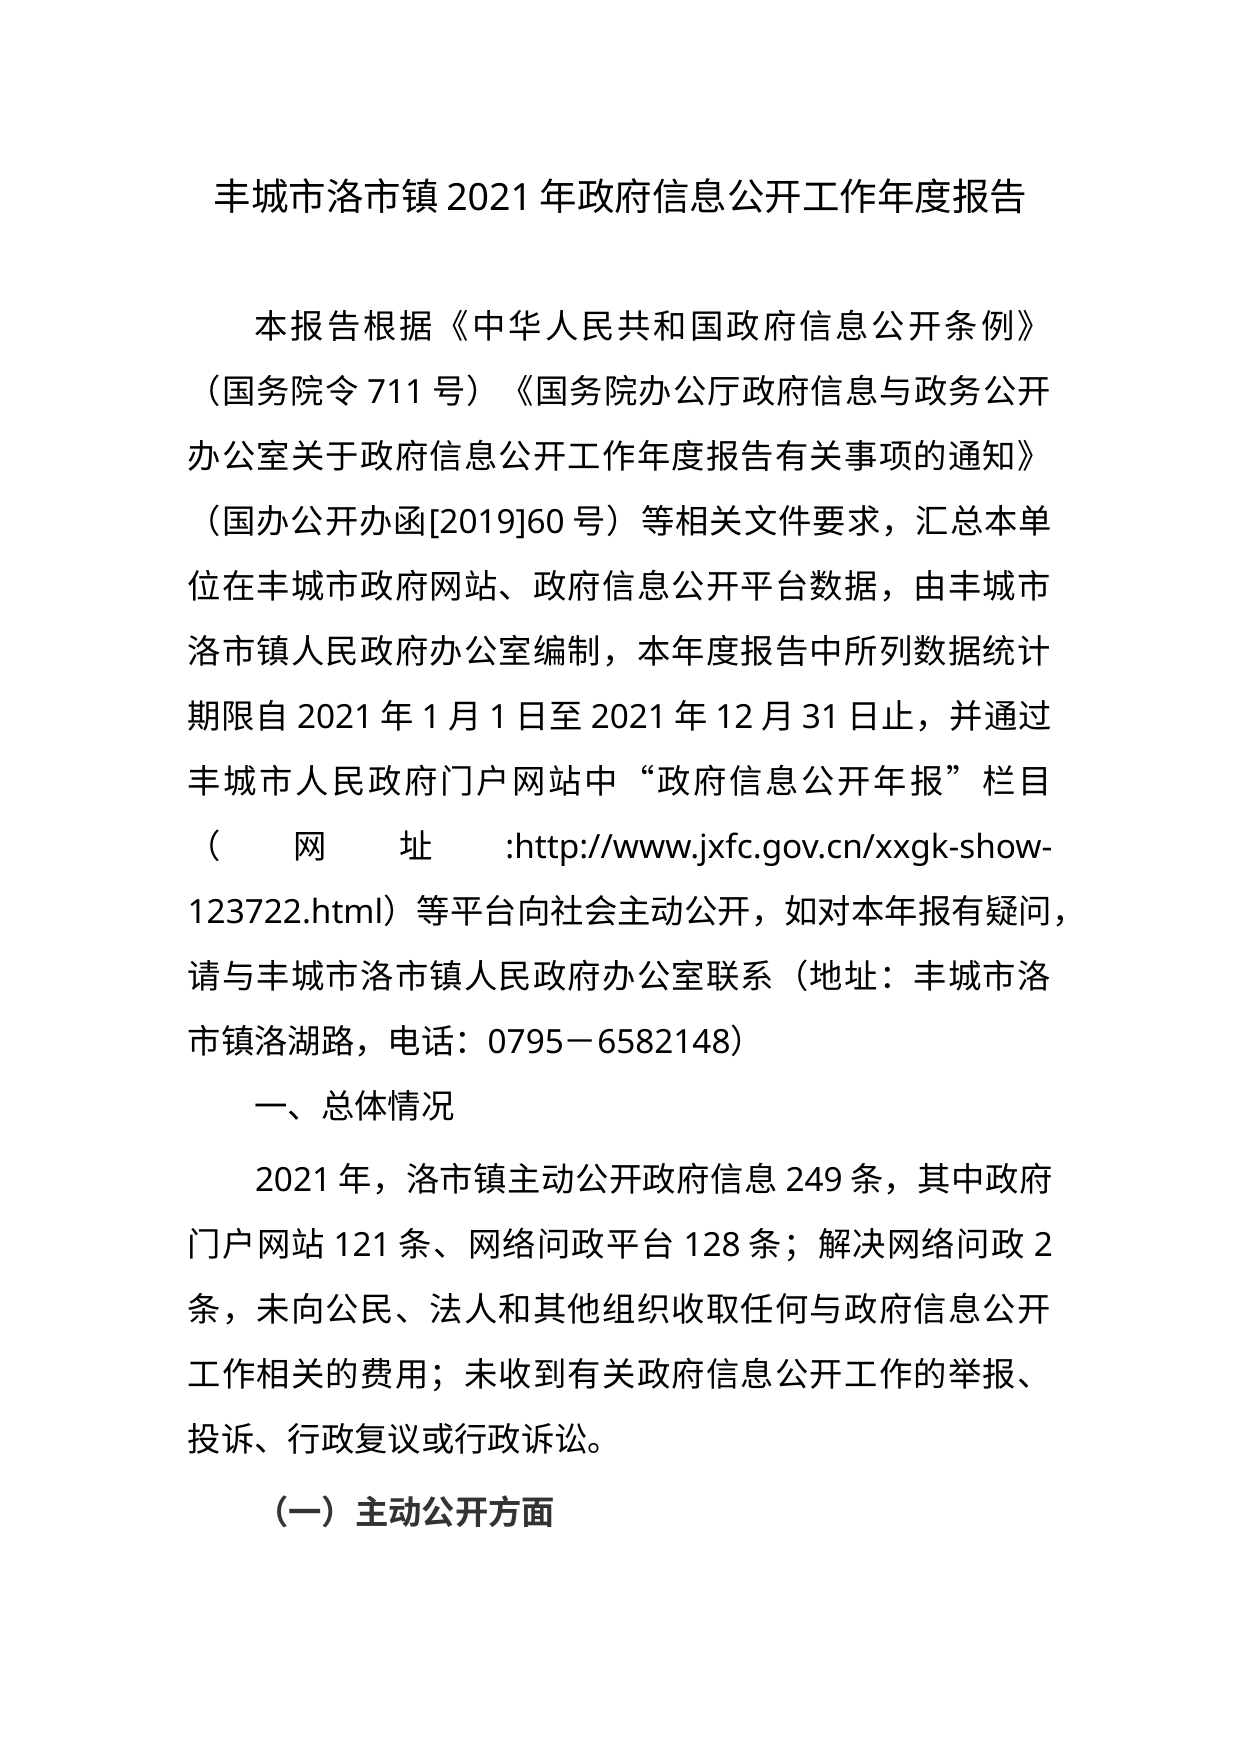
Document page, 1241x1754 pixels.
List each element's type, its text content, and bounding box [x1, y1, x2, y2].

text 一、总体情况 [187, 1072, 1053, 1137]
text 丰城市洛市镇2021年政府信息公开工作年度报告 [187, 162, 1053, 227]
text （一）主动公开方面 [187, 1478, 1053, 1543]
text 2021年，洛市镇主动公开政府信息249条，其中政府门户网站121条、网络问政平台128条；解决网络问政2条，未向公民、法人和其他组织收取任何与政府信息公开工作相关的费用；未收到有关政府信息公开工作的举报、投诉、行政复议或行政诉讼。 [187, 1145, 1053, 1470]
text 本报告根据《中华人民共和国政府信息公开条例》（国务院令711号）《国务院办公厅政府信息与政务公开办公室关于政府信息公开工作年度报告有关事项的通知》（国办公开办函[2019]60号）等相关文件要求，汇总本单位在丰城市政府网站、政府信息公开平台数据，由丰城市洛市镇人民政府办公室编制，本年度报告中所列数据统计期限自2021年1月1日至2021年12月31日止，并通过丰城市人民政府门户网站中“政府信息公开年报”栏目（网址:http://www.jxfc.gov.cn/xxgk-show-123722.html）等平台向社会主动公开，如对本年报有疑问，请与丰城市洛市镇人民政府办公室联系（地址：丰城市洛市镇洛湖路，电话：0795－6582148） [187, 292, 1053, 1072]
